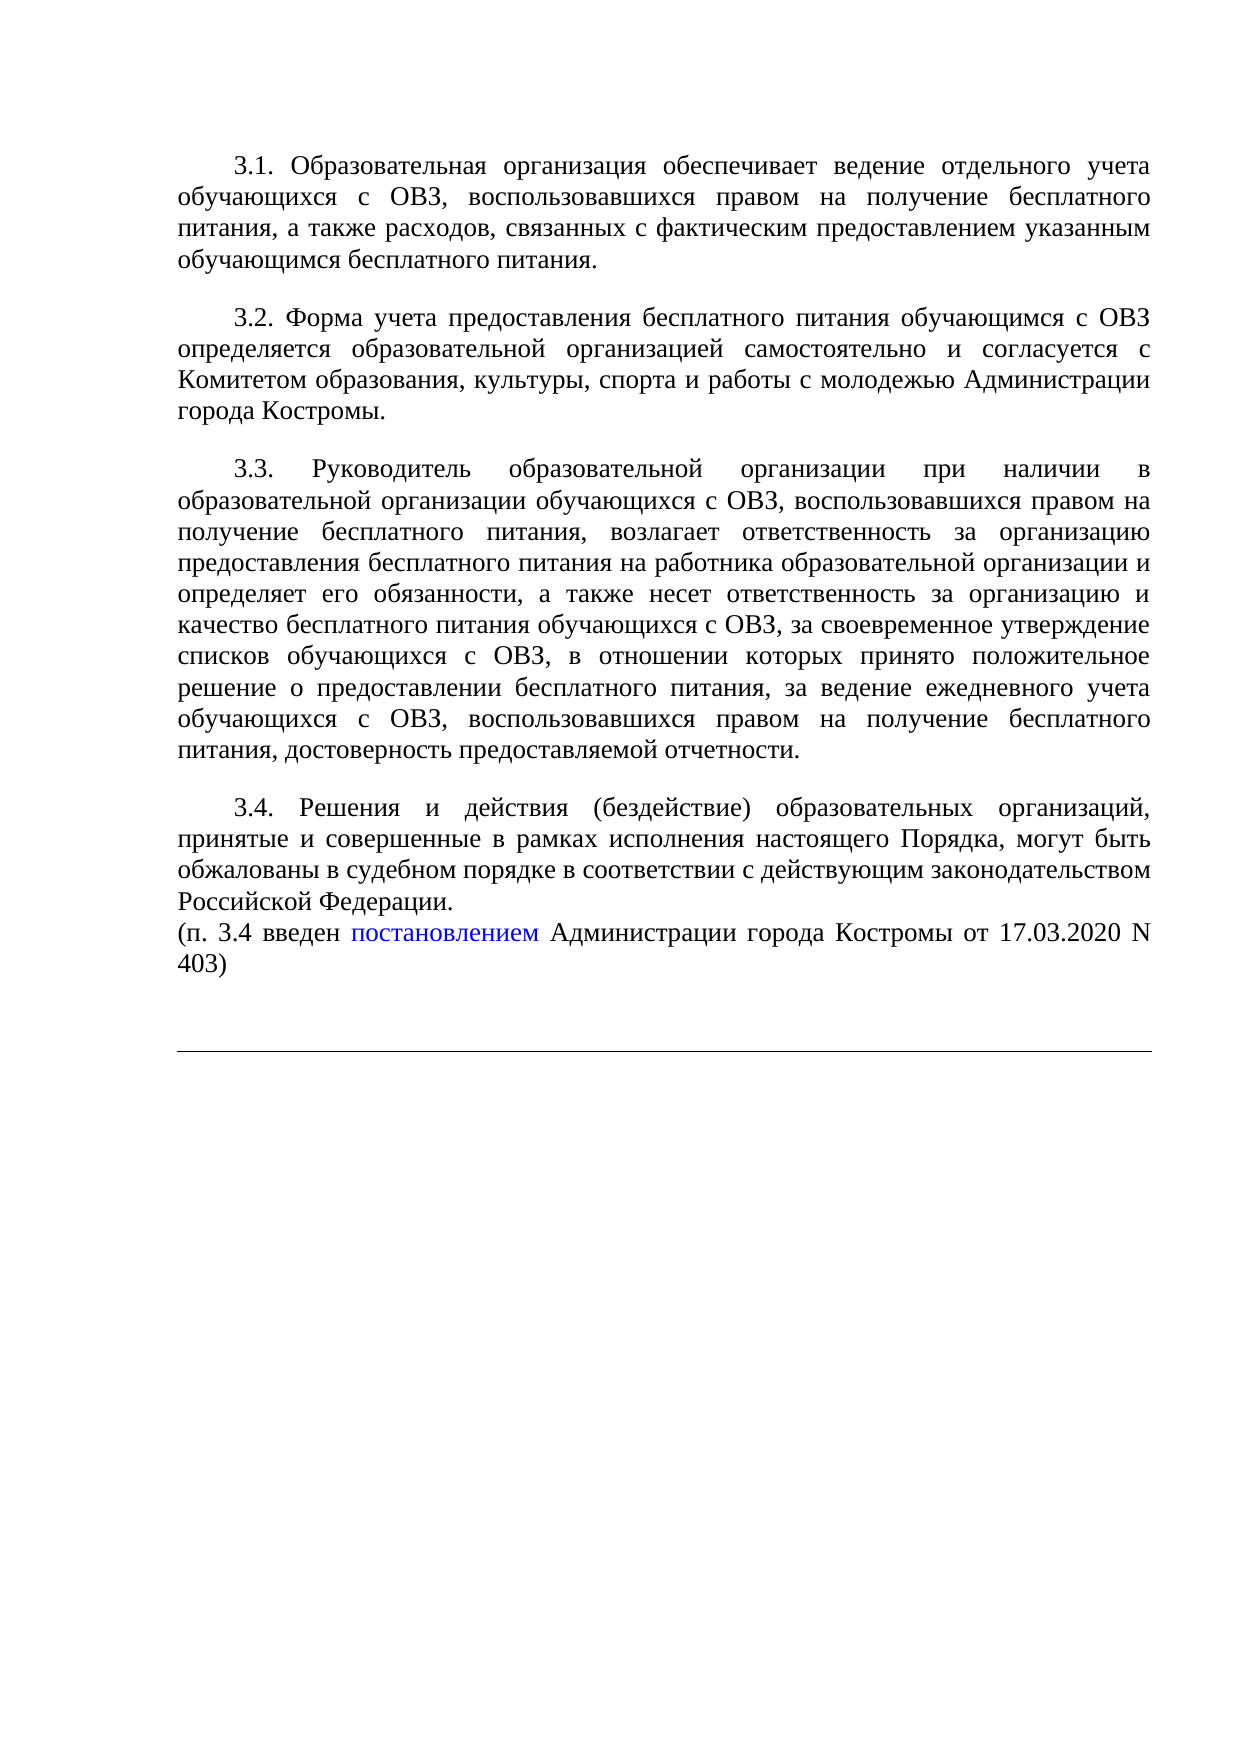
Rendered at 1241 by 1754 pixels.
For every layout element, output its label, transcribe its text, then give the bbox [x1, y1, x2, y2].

text 3.4. Решения и действия (бездействие) образовательных организаций, принятые и совершенные в рамках исполнения настоящего Порядка, могут быть обжалованы в судебном порядке в соответствии с действующим законодательством Российской Федерации. [177, 791, 1152, 916]
text (п. 3.4 введен постановлением Администрации города Костромы от 17.03.2020 N 403) [177, 916, 1152, 978]
text 3.1. Образовательная организация обеспечивает ведение отдельного учета обучающихся с ОВЗ, воспользовавшихся правом на получение бесплатного питания, а также расходов, связанных с фактическим предоставлением указанным обучающимся бесплатного питания. [177, 149, 1152, 274]
text 3.3. Руководитель образовательной организации при наличии в образовательной организации обучающихся с ОВЗ, воспользовавшихся правом на получение бесплатного питания, возлагает ответственность за организацию предоставления бесплатного питания на работника образовательной организации и определяет его обязанности, а также несет ответственность за организацию и качество бесплатного питания обучающихся с ОВЗ, за своевременное утверждение списков обучающихся с ОВЗ, в отношении которых принято положительное решение о предоставлении бесплатного питания, за ведение ежедневного учета обучающихся с ОВЗ, воспользовавшихся правом на получение бесплатного питания, достоверность предоставляемой отчетности. [177, 453, 1152, 764]
text 3.2. Форма учета предоставления бесплатного питания обучающимся с ОВЗ определяется образовательной организацией самостоятельно и согласуется с Комитетом образования, культуры, спорта и работы с молодежью Администрации города Костромы. [177, 301, 1152, 426]
